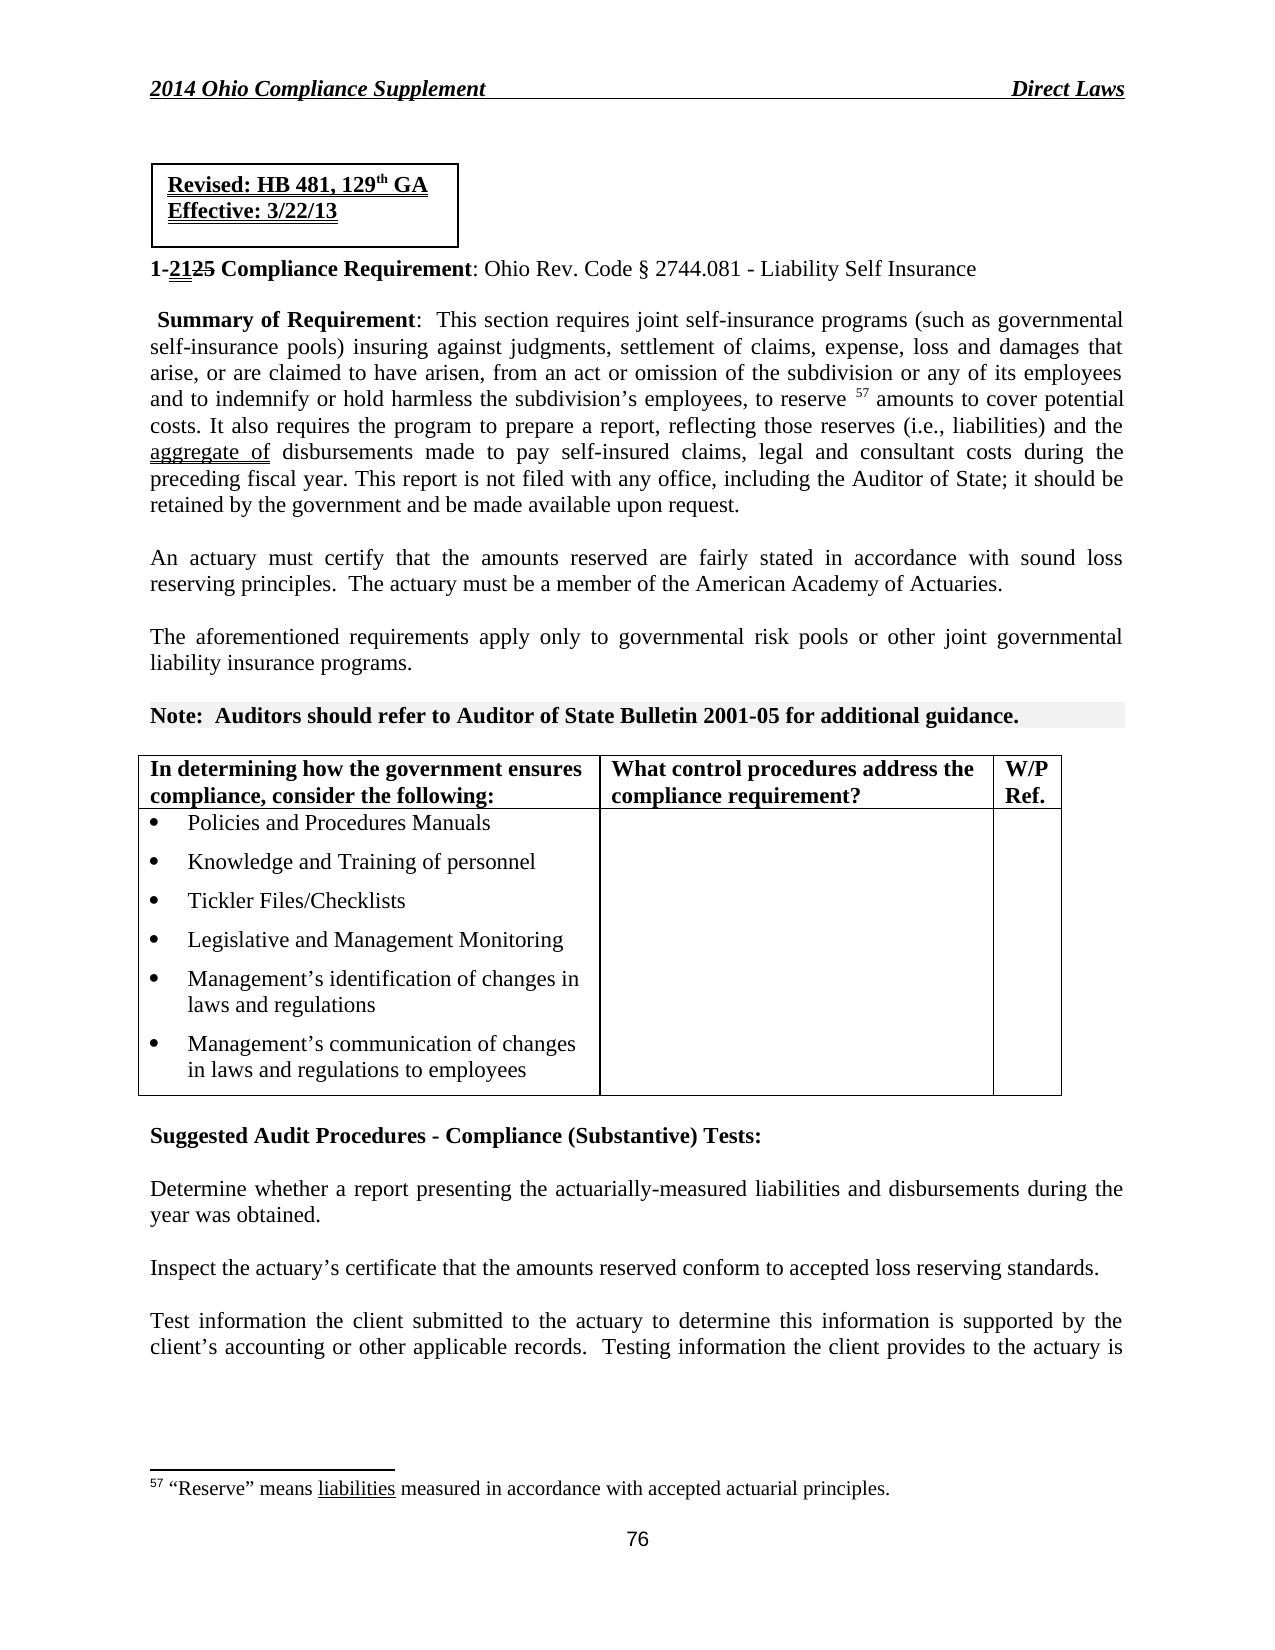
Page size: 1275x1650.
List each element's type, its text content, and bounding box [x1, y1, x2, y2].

text The aforementioned requirements apply only to governmental risk pools or other joint governmental liability insurance programs. [150, 623, 1125, 675]
text Summary of Requirement: This section requires joint self-insurance programs (such as governmental self-insurance pools) insuring against judgments, settlement of claims, expense, loss and damages that arise, or are claimed to have arisen, from an act or omission of the subdivision or any of its employees and to indemnify or hold harmless the subdivision’s employees, to reserve amounts to cover potential costs. It also requires the program to prepare a report, reflecting those reserves (i.e., liabilities) and the aggregate of disbursements made to pay self-insured claims, legal and consultant costs during the preceding fiscal year. This report is not filed with any office, including the Auditor of State; it should be retained by the government and be made available upon request. [150, 306, 1125, 517]
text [150, 1307, 1125, 1360]
text Determine whether a report presenting the actuarially-measured liabilities and disbursements during the year was obtained. [150, 1175, 1125, 1228]
text Inspect the actuary’s certificate that the amounts reserved conform to accepted loss reserving standards. [150, 1254, 1125, 1281]
text Note: Auditors should refer to Auditor of State Bulletin 2001-05 for additional guidance. [150, 702, 1125, 728]
table_cell [994, 809, 1061, 1095]
table_cell Policies and Procedures Manuals Knowledge and Training of personnel Tickler Files/Checklists Legislative and Management Monitoring Management’s identification of changes in laws and regulations Management’s communication of changes in laws and regulations to employees [139, 809, 599, 1095]
table_cell [601, 809, 993, 1095]
table_header W/P Ref. [994, 756, 1061, 808]
text An actuary must certify that the amounts reserved are fairly stated in accordance with sound loss reserving principles. The actuary must be a member of the American Academy of Actuaries. [150, 544, 1125, 596]
text 1-2125 Compliance Requirement: Ohio Rev. Code § 2744.081 - Liability Self Insurance [150, 255, 1125, 282]
table_header In determining how the government ensures compliance, consider the following: [139, 756, 599, 808]
text Suggested Audit Procedures - Compliance (Substantive) Tests: [150, 1122, 1125, 1149]
table_header What control procedures address the compliance requirement? [601, 756, 993, 808]
